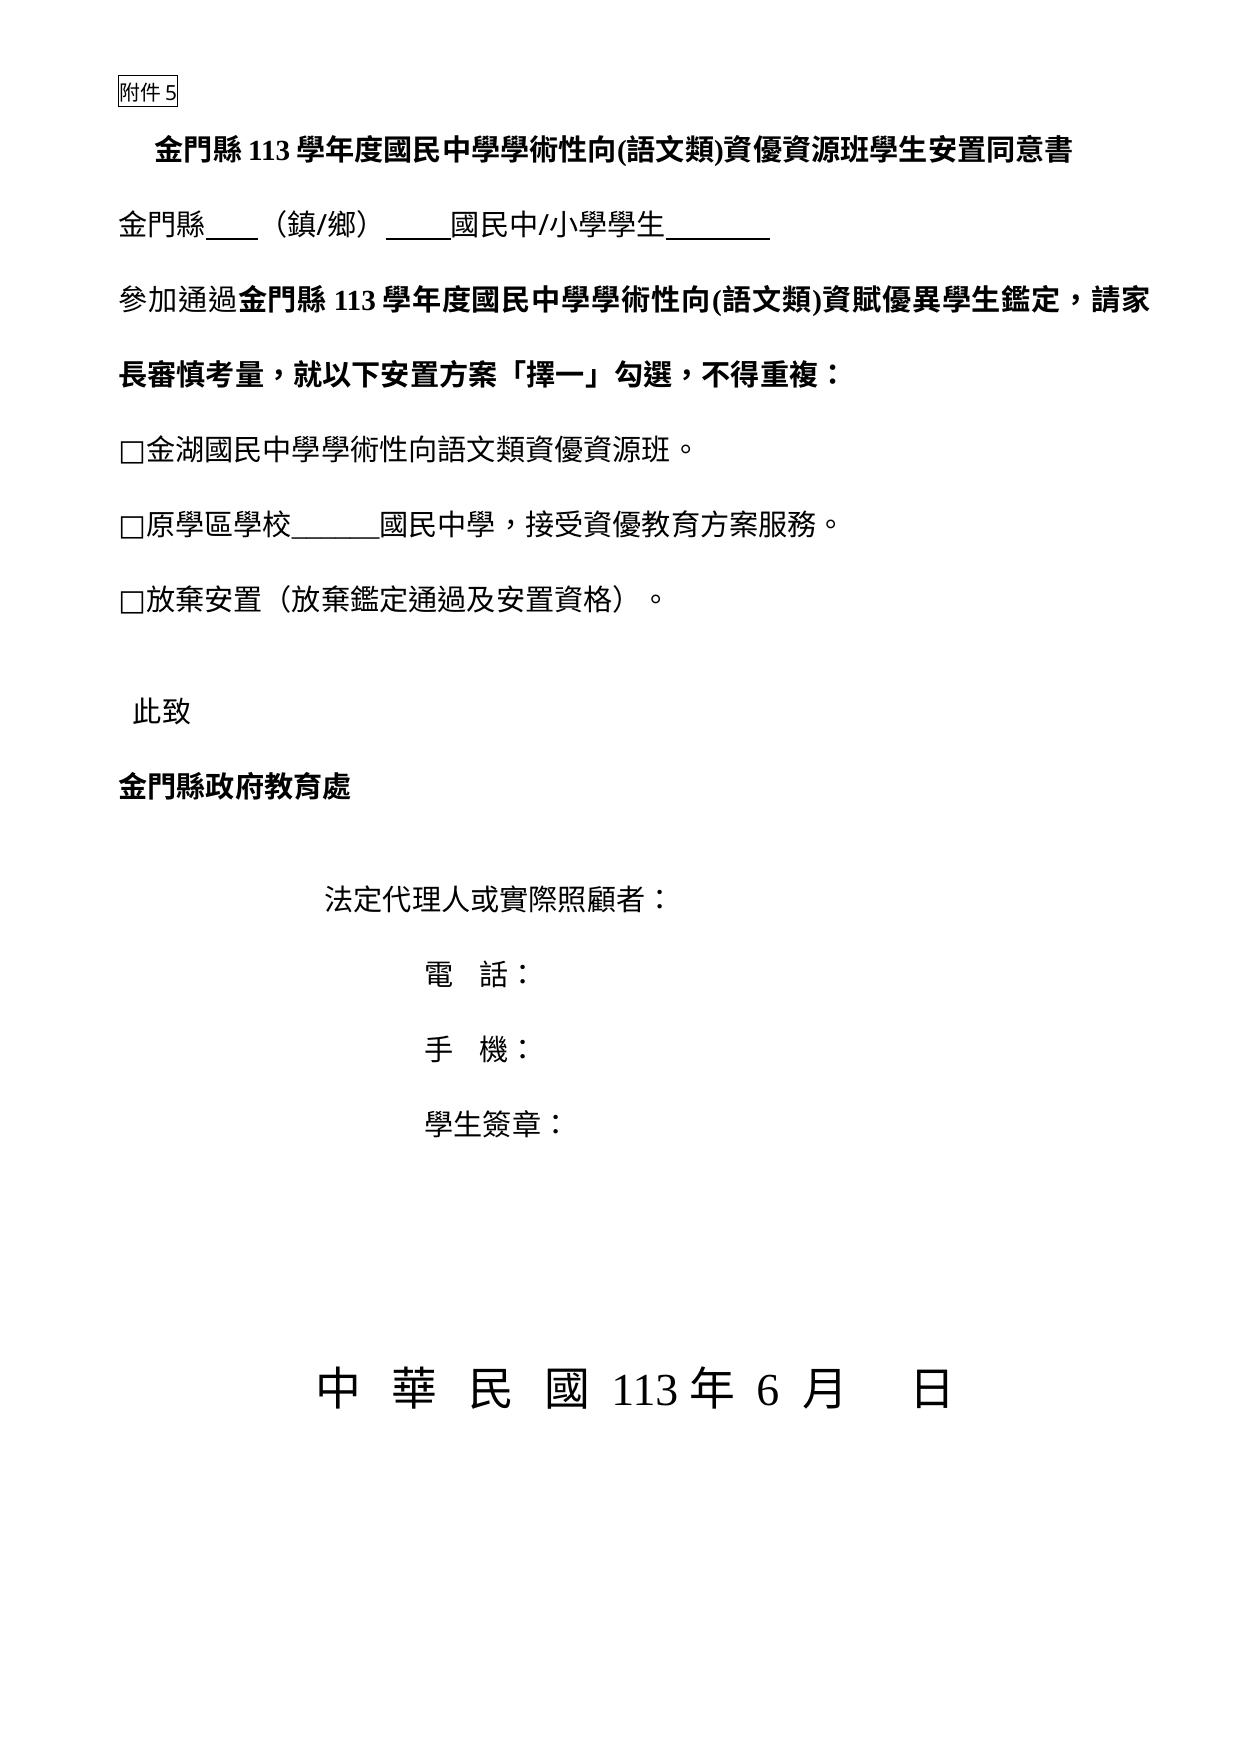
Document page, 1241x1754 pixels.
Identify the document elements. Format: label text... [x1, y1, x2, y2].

text 中 華 民 國 113 年 6 月 日 [118, 1348, 1152, 1423]
text □放棄安置（放棄鑑定通過及安置資格）。 [118, 560, 1152, 635]
text 此致 金門縣政府教育處 [118, 673, 1152, 860]
text □金湖國民中學學術性向語文類資優資源班。 □原學區學校______國民中學，接受資優教育方案服務。 [118, 410, 1152, 560]
text 金門縣 （鎮/鄉） 國民中/小學學生 [118, 185, 1152, 260]
text 附件5 金門縣113學年度國民中學學術性向(語文類)資優資源班學生安置同意書 [118, 73, 1152, 185]
text 學生簽章： [118, 1085, 1152, 1160]
text 參加通過金門縣113學年度國民中學學術性向(語文類)資賦優異學生鑑定，請家長審慎考量，就以下安置方案「擇一」勾選，不得重複： [118, 260, 1152, 410]
text 法定代理人或實際照顧者： 電 話： 手 機： [118, 860, 1152, 1085]
